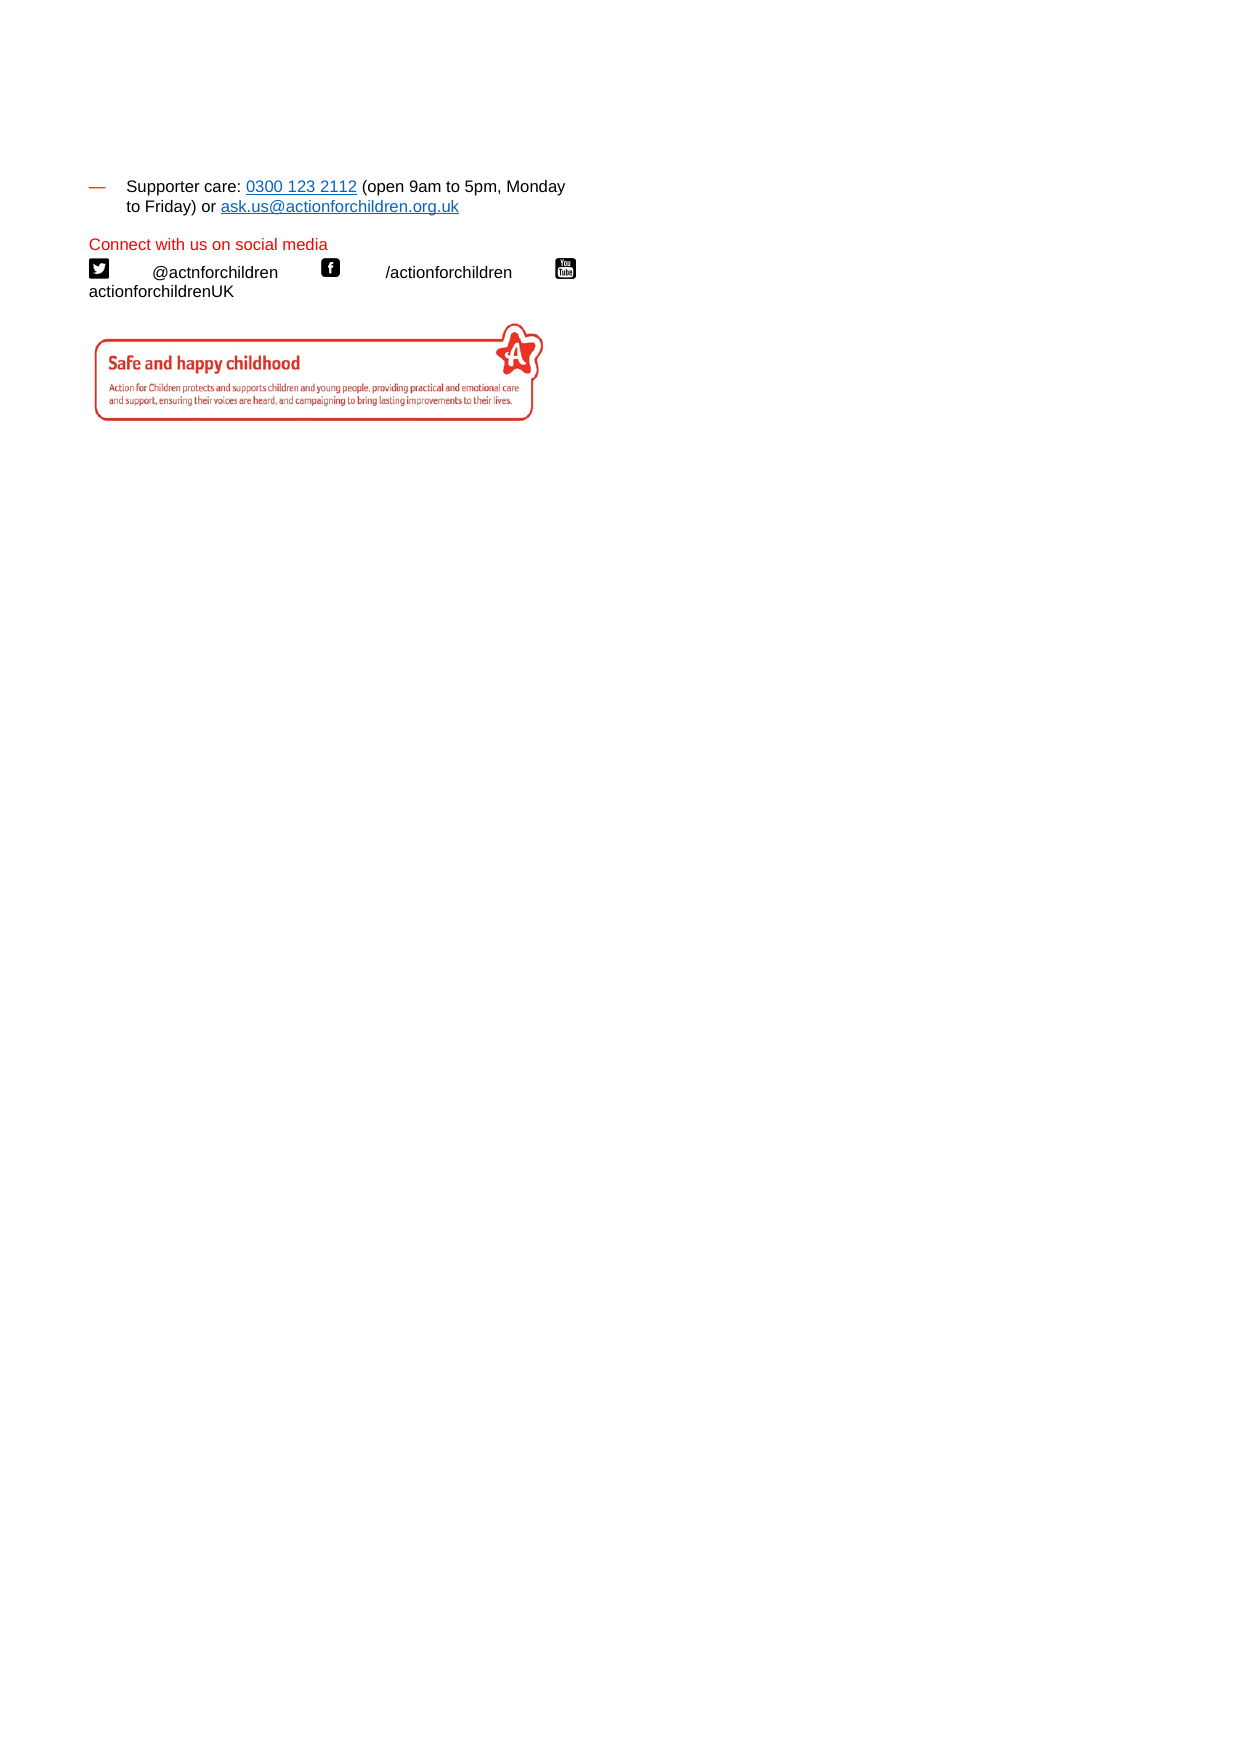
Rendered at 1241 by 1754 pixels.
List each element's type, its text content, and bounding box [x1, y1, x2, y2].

picture [321, 253, 343, 279]
text @actnforchildren /actionforchildren actionforchildrenUK [89, 254, 576, 301]
picture [555, 258, 576, 279]
text Connect with us on social media [89, 235, 576, 254]
list Supporter care: 0300 123 2112 (open 9am to 5pm, Monday to Friday) or ask.us@actionforchildren.org.uk [89, 177, 576, 216]
picture [88, 258, 109, 279]
picture [88, 320, 553, 426]
